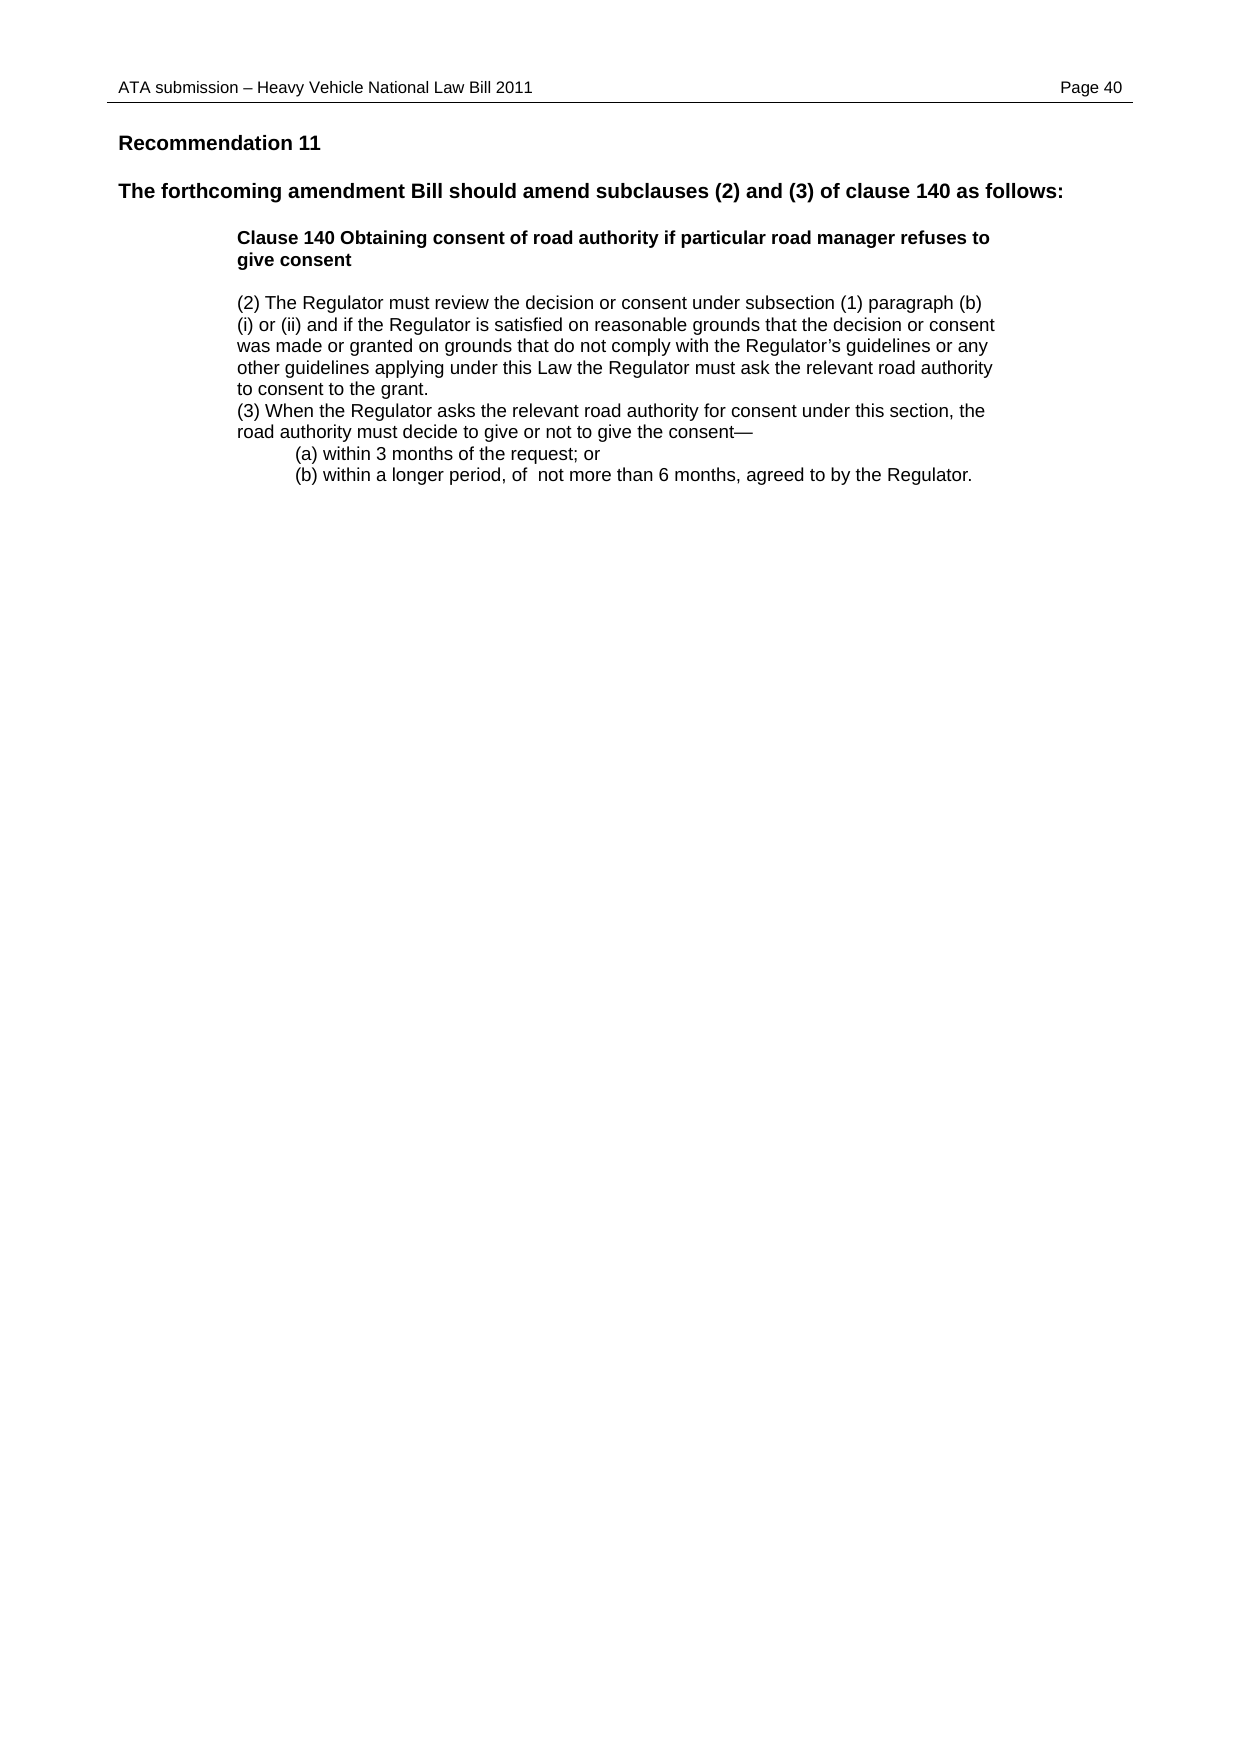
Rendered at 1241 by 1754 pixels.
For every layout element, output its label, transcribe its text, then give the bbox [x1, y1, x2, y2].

text (b) within a longer period, of not more than 6 months, agreed to by the Regulator. [295, 464, 1003, 486]
text (3) When the Regulator asks the relevant road authority for consent under this section, the road authority must decide to give or not to give the consent— [237, 399, 1003, 443]
text Recommendation 11 [118, 131, 1122, 155]
text (a) within 3 months of the request; or [295, 443, 1003, 464]
text The forthcoming amendment Bill should amend subclauses (2) and (3) of clause 140 as follows: [118, 179, 1122, 203]
text (2) The Regulator must review the decision or consent under subsection (1) paragraph (b) (i) or (ii) and if the Regulator is satisfied on reasonable grounds that the decision or consent was made or granted on grounds that do not comply with the Regulator’s guidelines or any other guidelines applying under this Law the Regulator must ask the relevant road authority to consent to the grant. [237, 292, 1003, 399]
text Clause 140 Obtaining consent of road authority if particular road manager refuses to give consent [237, 227, 1003, 270]
